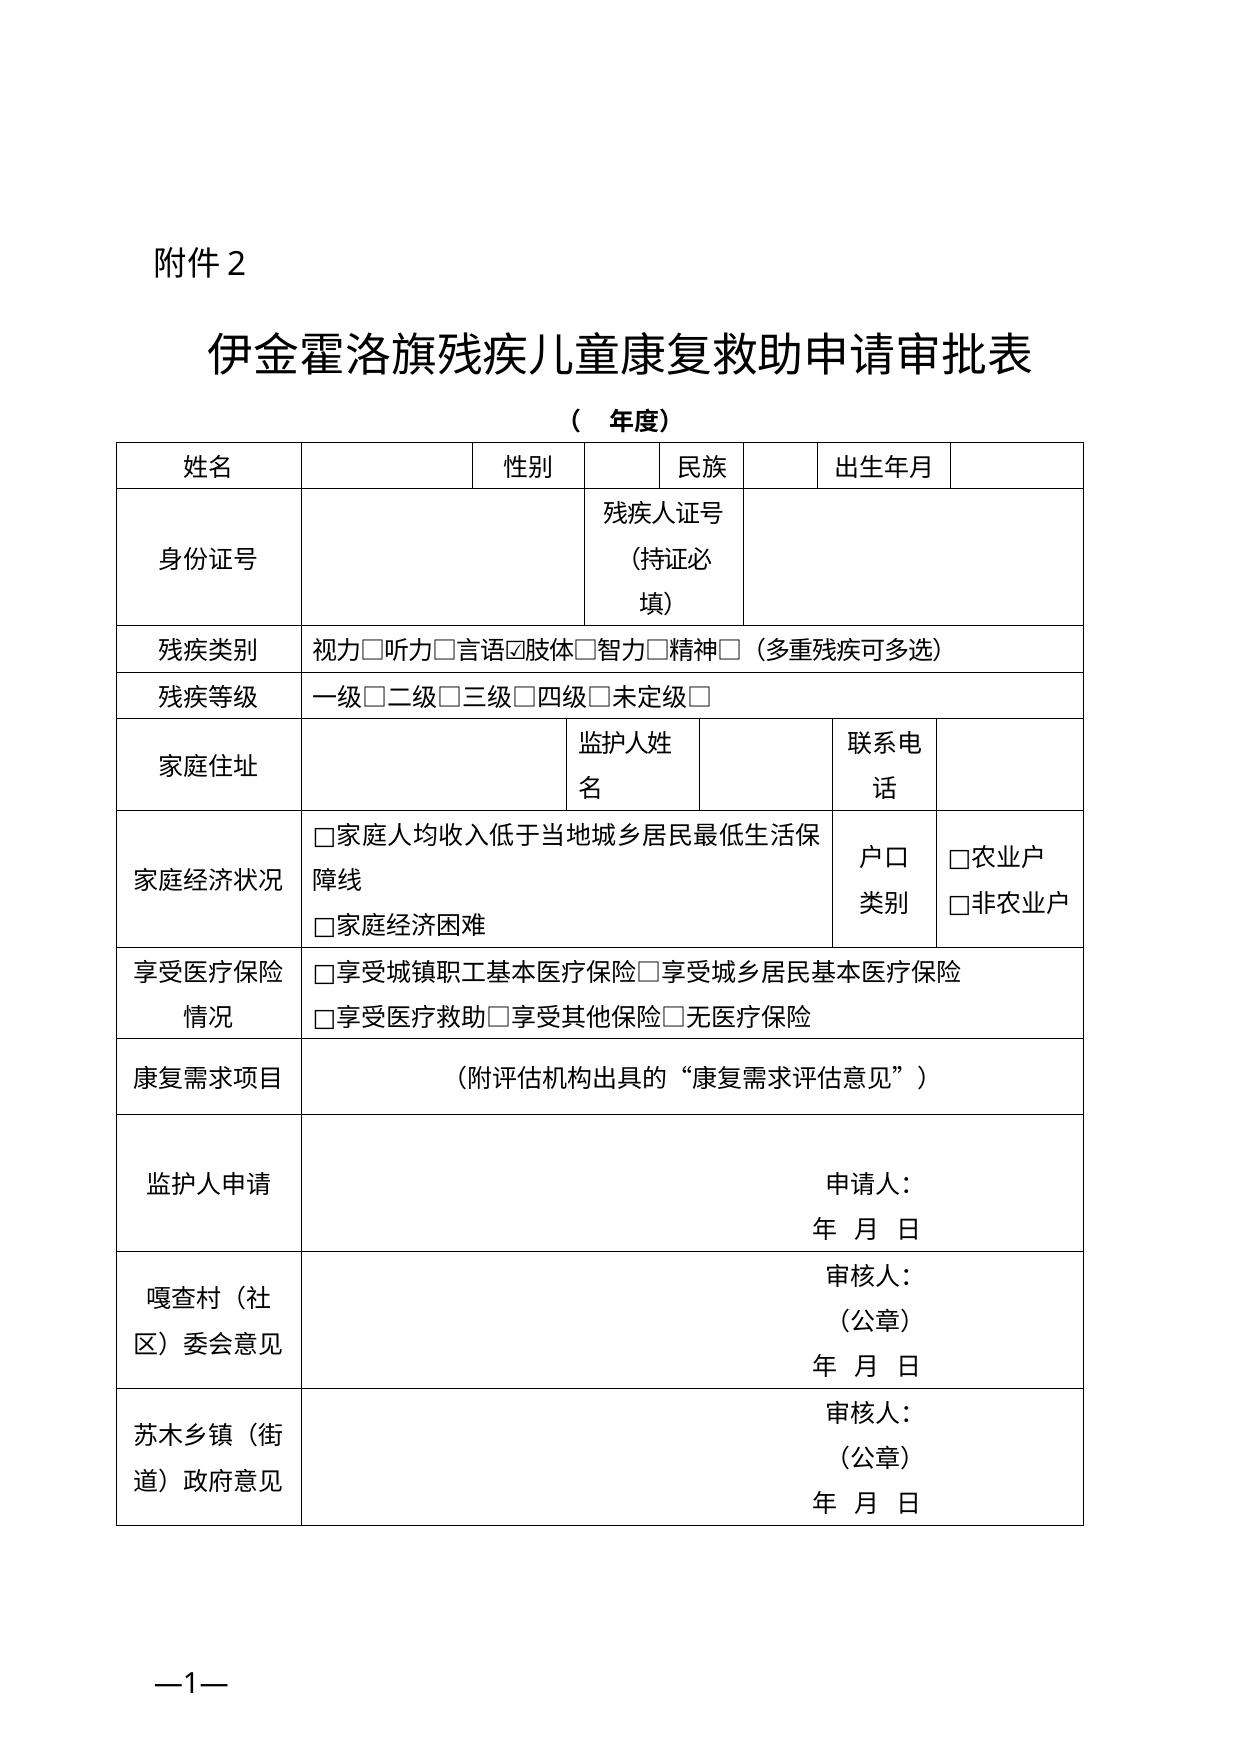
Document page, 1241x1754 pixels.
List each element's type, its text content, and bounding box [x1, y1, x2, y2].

table_cell （附评估机构出具的“康复需求评估意见”） [302, 1039, 1083, 1114]
table_cell 残疾等级 [117, 673, 301, 718]
table_cell 残疾类别 [117, 626, 301, 672]
table_cell [937, 719, 1083, 809]
text 伊金霍洛旗残疾儿童康复救助申请审批表 [153, 306, 1087, 397]
table_cell [302, 719, 566, 809]
table_cell 视力□听力□言语☑肢体□智力□精神□（多重残疾可多选） [302, 626, 1083, 672]
table_cell 监护人姓名 [567, 719, 699, 809]
table_cell 审核人： （公章） 年 月 日 [302, 1252, 1083, 1388]
table_cell 联系电话 [833, 719, 936, 809]
table_cell 嘎查村（社区）委会意见 [117, 1252, 301, 1388]
table_cell 家庭住址 [117, 719, 301, 809]
table_header [585, 443, 659, 488]
table_cell 申请人： 年 月 日 [302, 1115, 1083, 1251]
table_header 姓名 [117, 443, 301, 488]
table_cell □享受城镇职工基本医疗保险□享受城乡居民基本医疗保险 □享受医疗救助□享受其他保险□无医疗保险 [302, 948, 1083, 1038]
table_cell 家庭经济状况 [117, 811, 301, 947]
table_cell 审核人： （公章） 年 月 日 [302, 1389, 1083, 1525]
table_header 出生年月 [818, 443, 950, 488]
table_cell 苏木乡镇（街道）政府意见 [117, 1389, 301, 1525]
table_cell □家庭人均收入低于当地城乡居民最低生活保障线 □家庭经济困难 [302, 811, 832, 947]
table_cell 康复需求项目 [117, 1039, 301, 1114]
table_cell 户口 类别 [833, 811, 936, 947]
table_cell 残疾人证号 （持证必填） [585, 489, 743, 625]
table_cell 一级□二级□三级□四级□未定级□ [302, 673, 1083, 718]
table_header 民族 [660, 443, 743, 488]
table_cell 身份证号 [117, 489, 301, 625]
table_header 性别 [473, 443, 584, 488]
table_cell [744, 489, 1083, 625]
table_cell [302, 489, 584, 625]
text （ 年度） [153, 397, 1087, 442]
text 附件2 [153, 215, 1087, 306]
table_cell □农业户 □非农业户 [937, 811, 1083, 947]
table_header [744, 443, 817, 488]
table_cell 享受医疗保险情况 [117, 948, 301, 1038]
table_header [302, 443, 472, 488]
table_cell [700, 719, 832, 809]
table_cell 监护人申请 [117, 1115, 301, 1251]
table_header [951, 443, 1083, 488]
